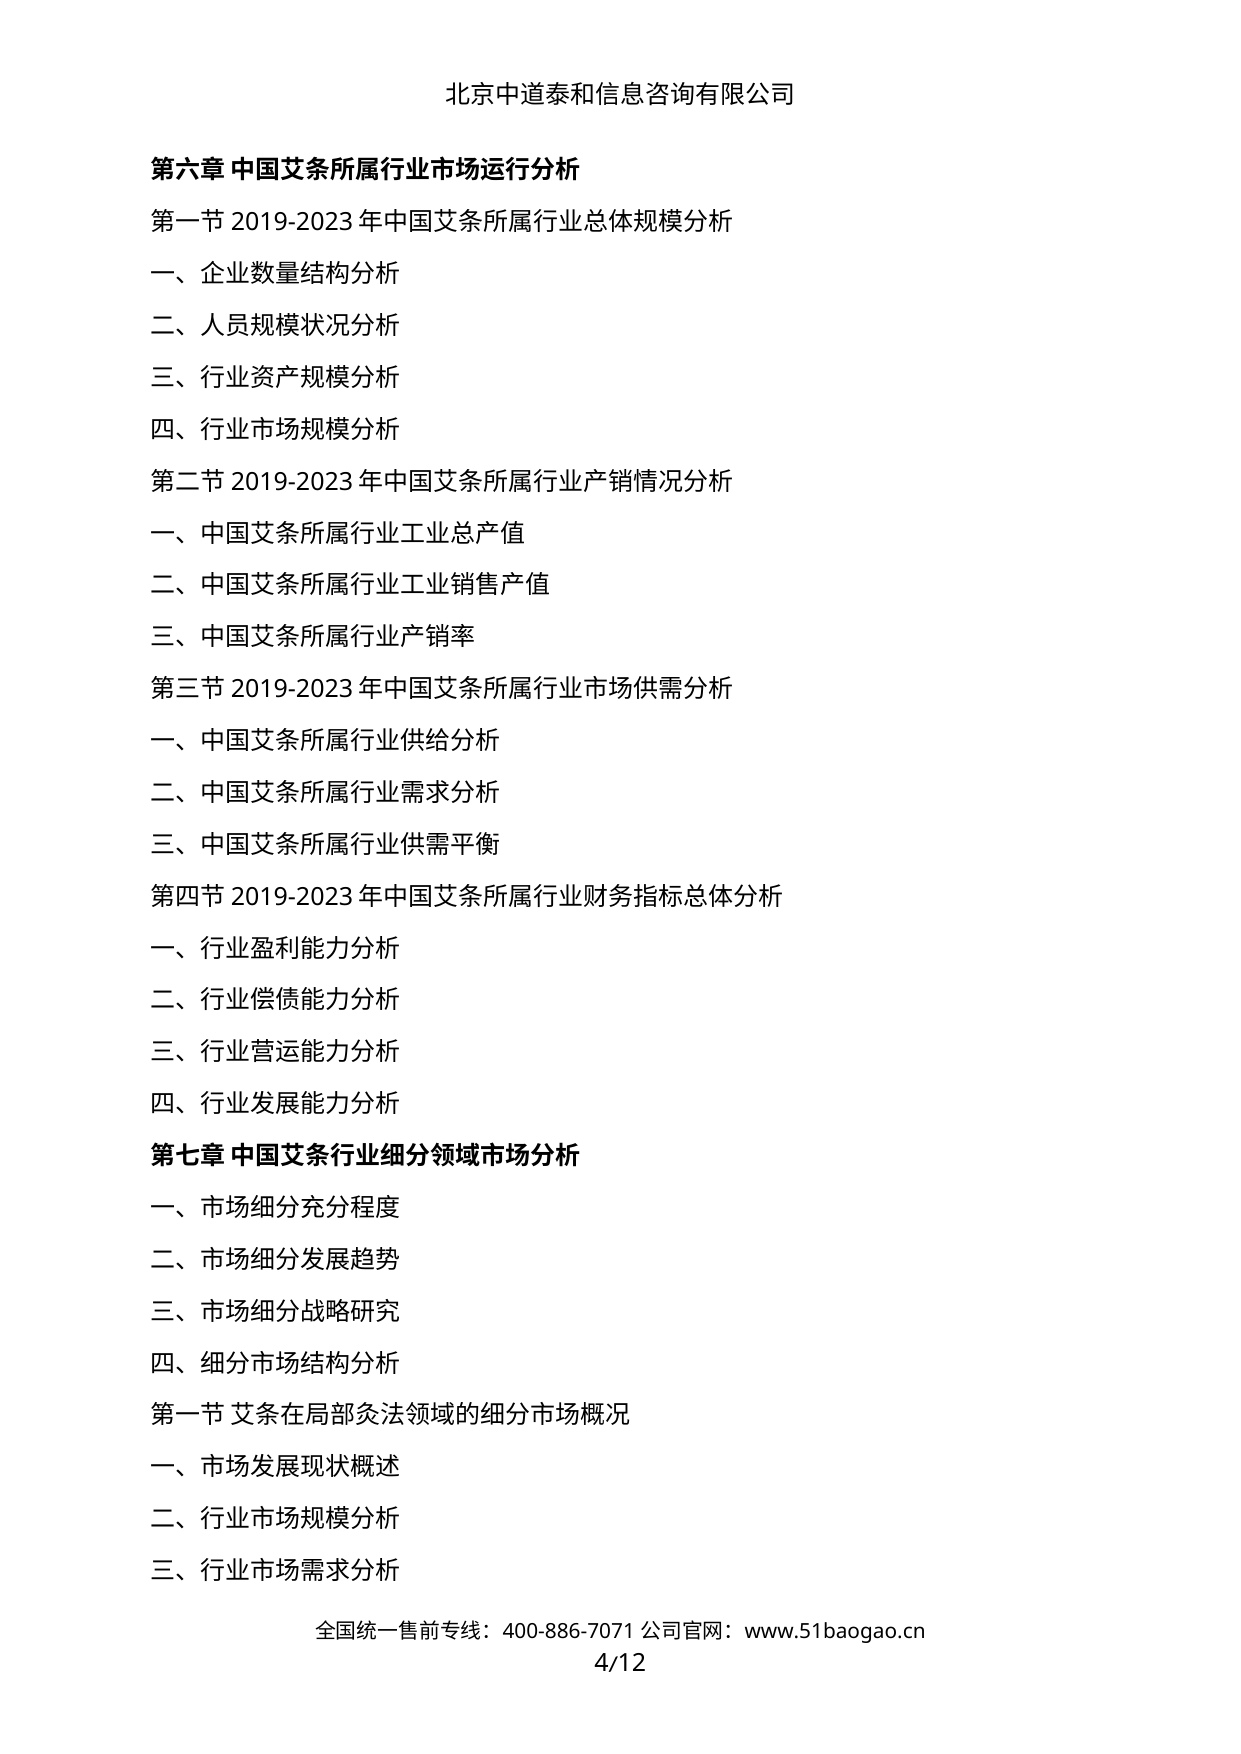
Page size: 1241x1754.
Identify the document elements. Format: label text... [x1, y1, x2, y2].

text 二、行业市场规模分析 [150, 1499, 1090, 1535]
text 第七章 中国艾条行业细分领域市场分析 [150, 1136, 1090, 1172]
text 四、行业发展能力分析 [150, 1084, 1090, 1120]
text 一、中国艾条所属行业供给分析 [150, 721, 1090, 757]
text 三、中国艾条所属行业供需平衡 [150, 824, 1090, 861]
text 一、企业数量结构分析 [150, 254, 1090, 290]
text 二、人员规模状况分析 [150, 306, 1090, 342]
text 三、行业市场需求分析 [150, 1551, 1090, 1587]
text 第六章 中国艾条所属行业市场运行分析 [150, 150, 1090, 186]
text 一、行业盈利能力分析 [150, 928, 1090, 964]
text 四、细分市场结构分析 [150, 1343, 1090, 1379]
text 三、中国艾条所属行业产销率 [150, 617, 1090, 653]
text 二、行业偿债能力分析 [150, 980, 1090, 1016]
text 三、市场细分战略研究 [150, 1291, 1090, 1327]
text 四、行业市场规模分析 [150, 409, 1090, 446]
text 二、市场细分发展趋势 [150, 1239, 1090, 1276]
text 一、中国艾条所属行业工业总产值 [150, 513, 1090, 549]
text 三、行业营运能力分析 [150, 1032, 1090, 1068]
text 第一节 艾条在局部灸法领域的细分市场概况 [150, 1395, 1090, 1431]
text 二、中国艾条所属行业工业销售产值 [150, 565, 1090, 601]
text 第二节 2019-2023年中国艾条所属行业产销情况分析 [150, 461, 1090, 497]
text 一、市场细分充分程度 [150, 1187, 1090, 1224]
text 第三节 2019-2023年中国艾条所属行业市场供需分析 [150, 669, 1090, 705]
text 三、行业资产规模分析 [150, 357, 1090, 394]
text 二、中国艾条所属行业需求分析 [150, 772, 1090, 809]
text 第一节 2019-2023年中国艾条所属行业总体规模分析 [150, 202, 1090, 238]
text 第四节 2019-2023年中国艾条所属行业财务指标总体分析 [150, 876, 1090, 912]
text 一、市场发展现状概述 [150, 1447, 1090, 1483]
